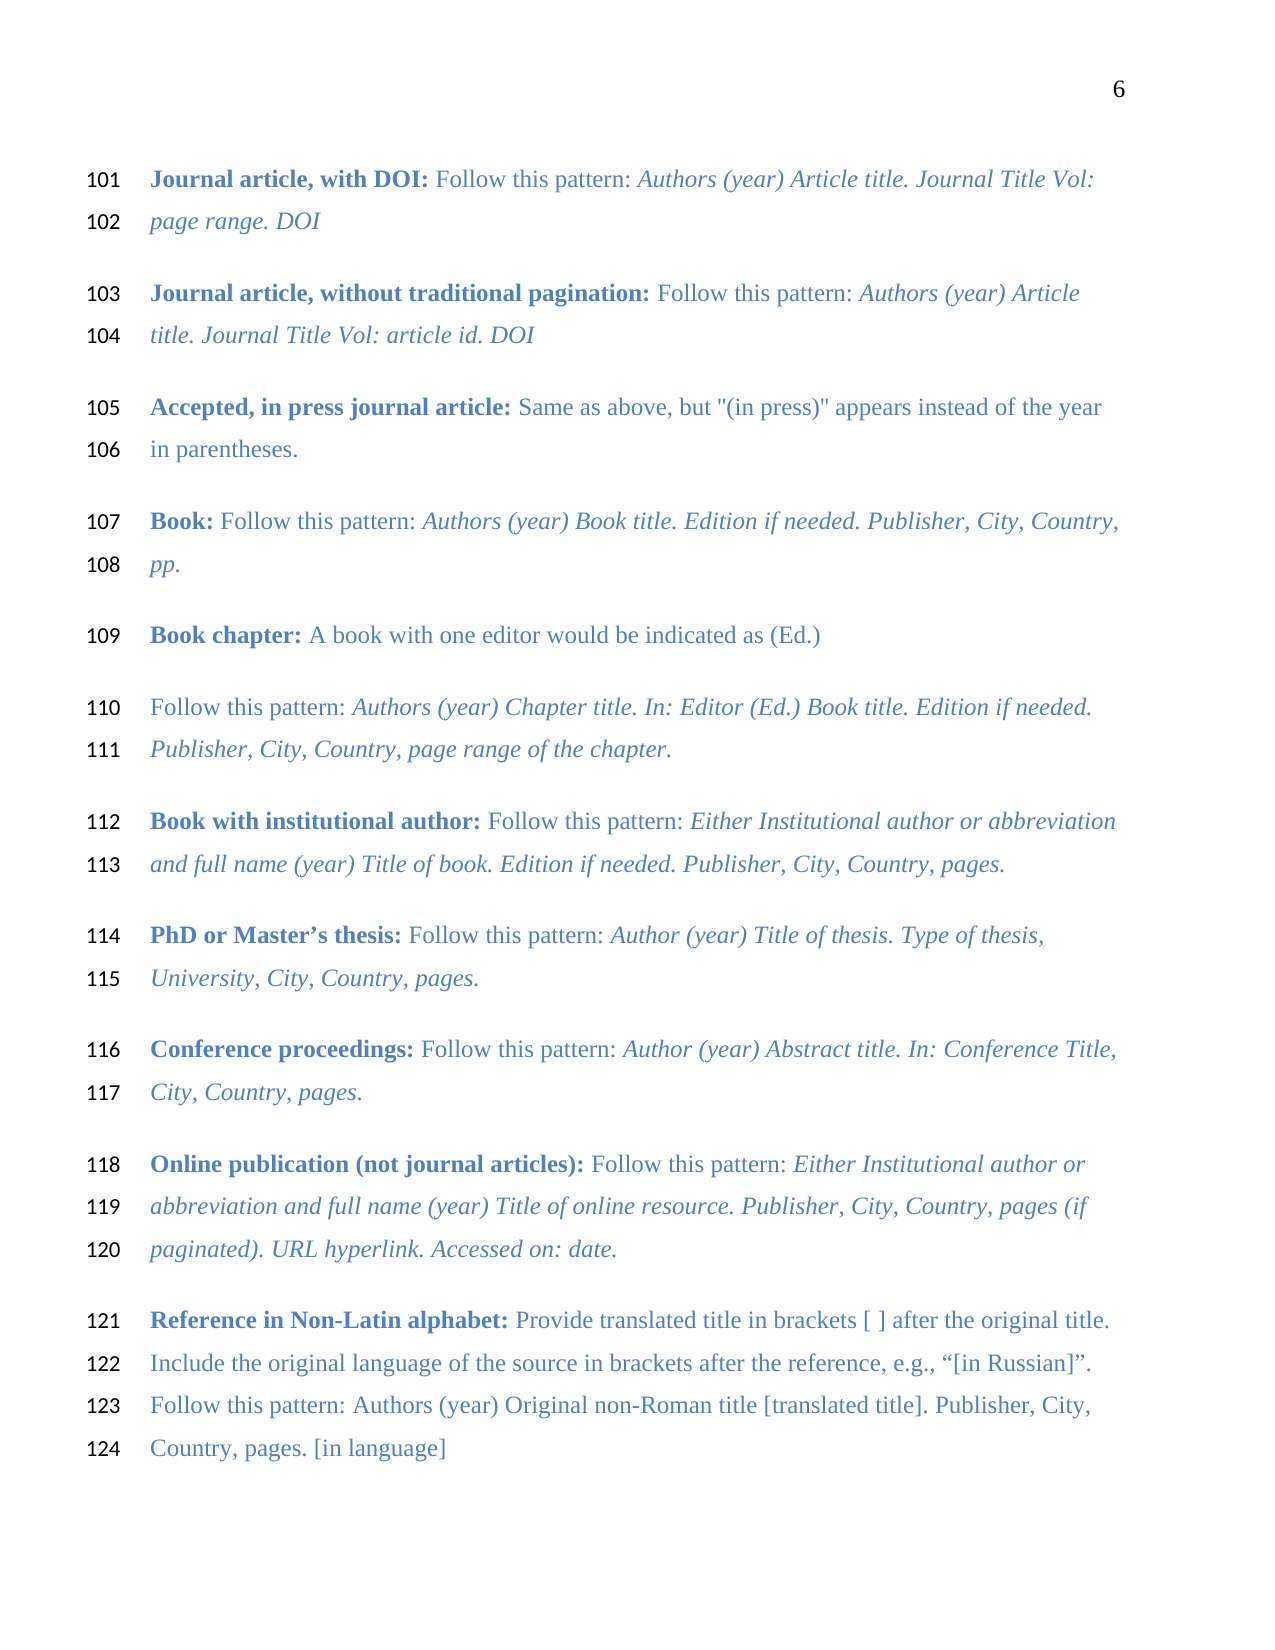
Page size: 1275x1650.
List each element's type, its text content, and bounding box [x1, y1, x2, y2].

text Book: Follow this pattern: Authors (year) Book title. Edition if needed. Publisher, City, Country, pp. [150, 492, 1125, 577]
text Conference proceedings: Follow this pattern: Author (year) Abstract title. In: Conference Title, City, Country, pages. [150, 1021, 1125, 1106]
text PhD or Master’s thesis: Follow this pattern: Author (year) Title of thesis. Type of thesis, University, City, Country, pages. [150, 907, 1125, 992]
text Journal article, with DOI: Follow this pattern: Authors (year) Article title. Journal Title Vol: page range. DOI [150, 150, 1125, 235]
text Journal article, without traditional pagination: Follow this pattern: Authors (year) Article title. Journal Title Vol: article id. DOI [150, 264, 1125, 349]
text Reference in Non-Latin alphabet: Provide translated title in brackets [ ] after the original title. Include the original language of the source in brackets after the reference, e.g., “[in Russian]”. Follow this pattern: Authors (year) Original non-Roman title [translated title]. Publisher, City, Country, pages. [in language] [150, 1292, 1125, 1462]
text Book chapter: A book with one editor would be indicated as (Ed.) [150, 607, 1125, 649]
text Accepted, in press journal article: Same as above, but ''(in press)'' appears instead of the year in parentheses. [150, 378, 1125, 463]
text Follow this pattern: Authors (year) Chapter title. In: Editor (Ed.) Book title. Edition if needed. Publisher, City, Country, page range of the chapter. [150, 678, 1125, 763]
text Book with institutional author: Follow this pattern: Either Institutional author or abbreviation and full name (year) Title of book. Edition if needed. Publisher, City, Country, pages. [150, 792, 1125, 877]
text Online publication (not journal articles): Follow this pattern: Either Institutional author or abbreviation and full name (year) Title of online resource. Publisher, City, Country, pages (if paginated). URL hyperlink. Accessed on: date. [150, 1135, 1125, 1262]
